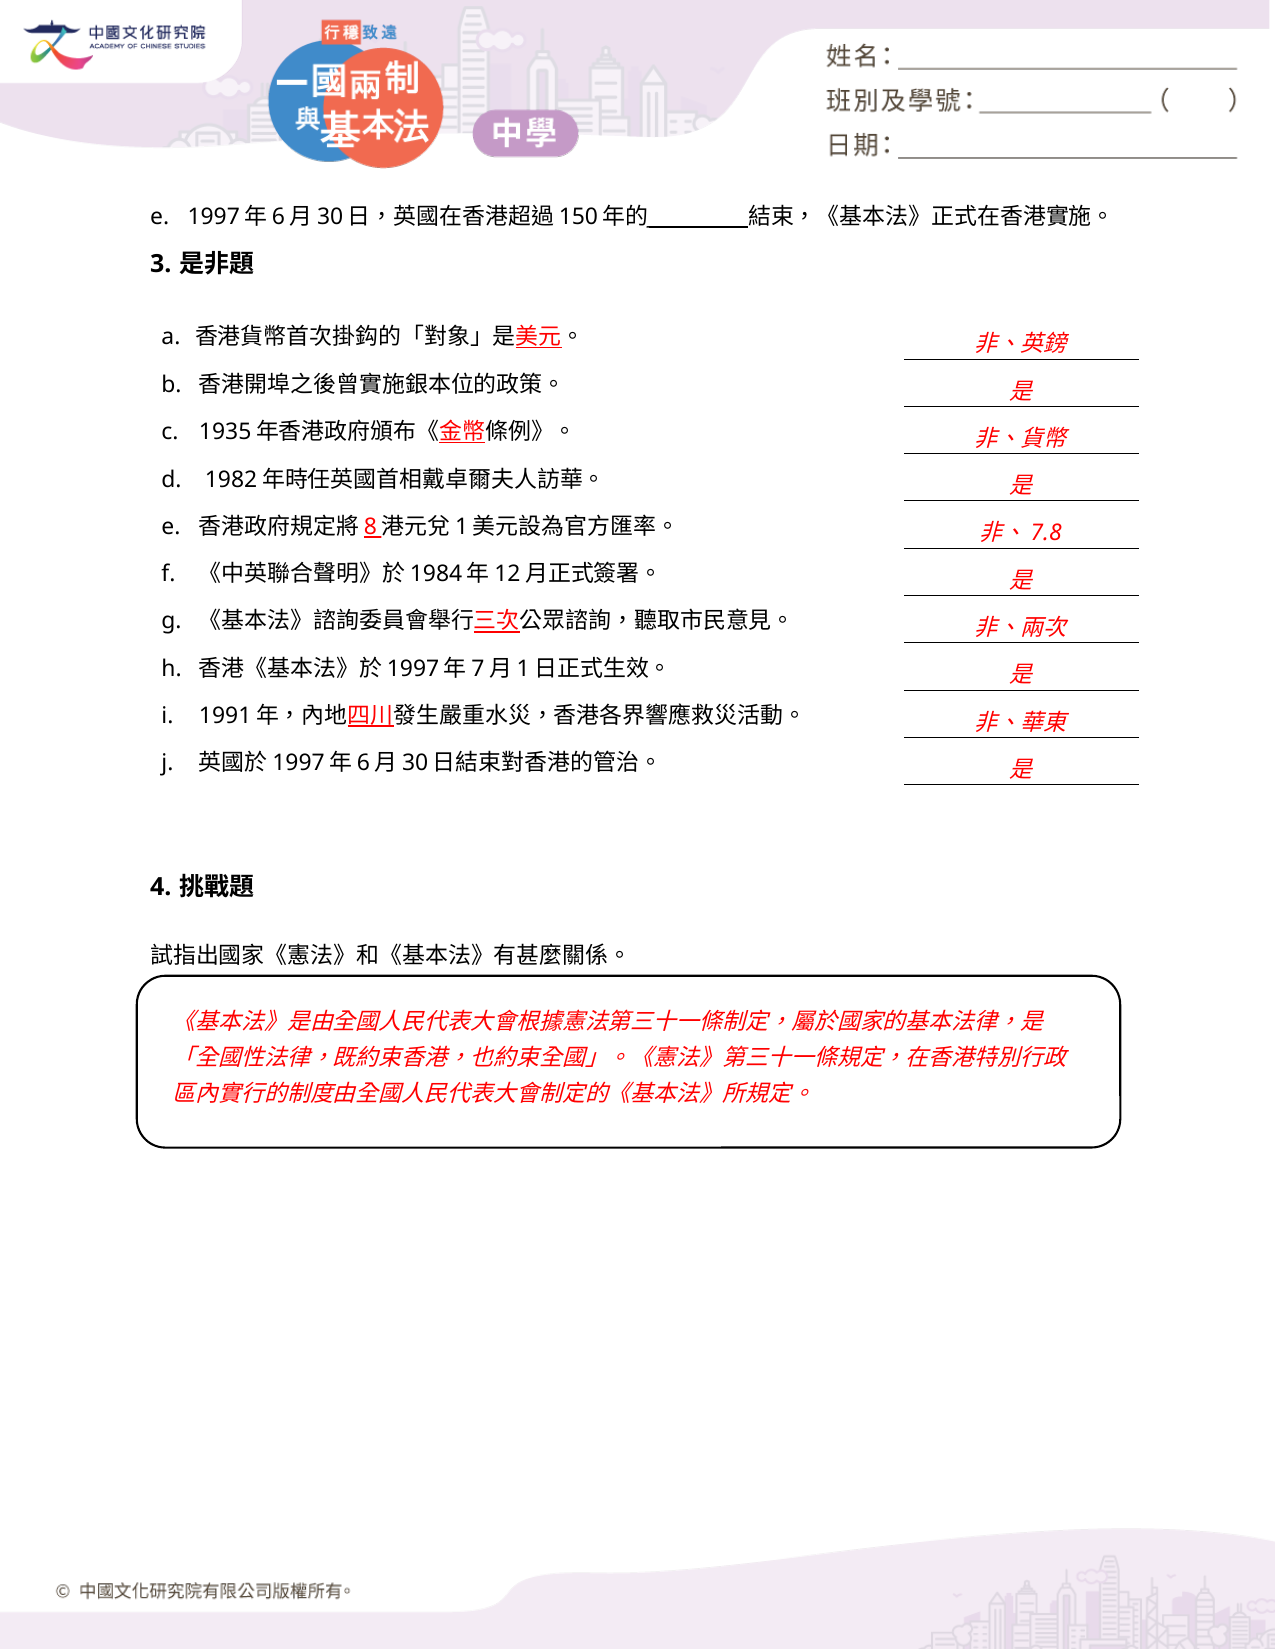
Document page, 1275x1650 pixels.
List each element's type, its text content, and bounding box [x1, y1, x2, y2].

table_cell 香港《基本法》於1997年7月1日正式生效。 [150, 642, 904, 689]
table_cell 非、華東 [904, 691, 1139, 737]
table_cell 是 [904, 360, 1139, 406]
picture [0, 1523, 1275, 1649]
table_cell 是 [904, 738, 1139, 784]
table_header 非、英鎊 [904, 311, 1139, 358]
table_cell 《中英聯合聲明》於1984年12月正式簽署。 [150, 548, 904, 595]
table_cell 是 [904, 643, 1139, 689]
table_cell 香港開埠之後曾實施銀本位的政策。 [150, 359, 904, 406]
text 試指出國家《憲法》和《基本法》有甚麼關係。 [150, 937, 1125, 970]
table_cell 《基本法》諮詢委員會舉行三次公眾諮詢，聽取市民意見。 [150, 595, 904, 642]
table_cell 非、 7.8 [904, 501, 1139, 548]
table_cell 1982年時任英國首相戴卓爾夫人訪華。 [150, 453, 904, 500]
table_cell 英國於1997年6月30日結束對香港的管治。 [150, 737, 904, 784]
table_header 香港貨幣首次掛鈎的「對象」是美元。 [150, 311, 904, 358]
table_cell 1935年香港政府頒布《金幣條例》。 [150, 406, 904, 453]
table_cell 非、兩次 [904, 596, 1139, 642]
table_cell 是 [904, 454, 1139, 500]
picture [0, 0, 1270, 181]
table_cell 1991年，內地四川發生嚴重水災，香港各界響應救災活動。 [150, 690, 904, 737]
table_cell 香港政府規定將8港元兌1美元設為官方匯率。 [150, 500, 904, 548]
list 1997年6月30日，英國在香港超過150年的___________結束，《基本法》正式在香港實施。 [150, 198, 1125, 231]
table_cell 非、貨幣 [904, 407, 1139, 453]
table_cell 是 [904, 549, 1139, 595]
list 挑戰題 [150, 867, 1125, 903]
list 是非題 [150, 244, 1125, 280]
